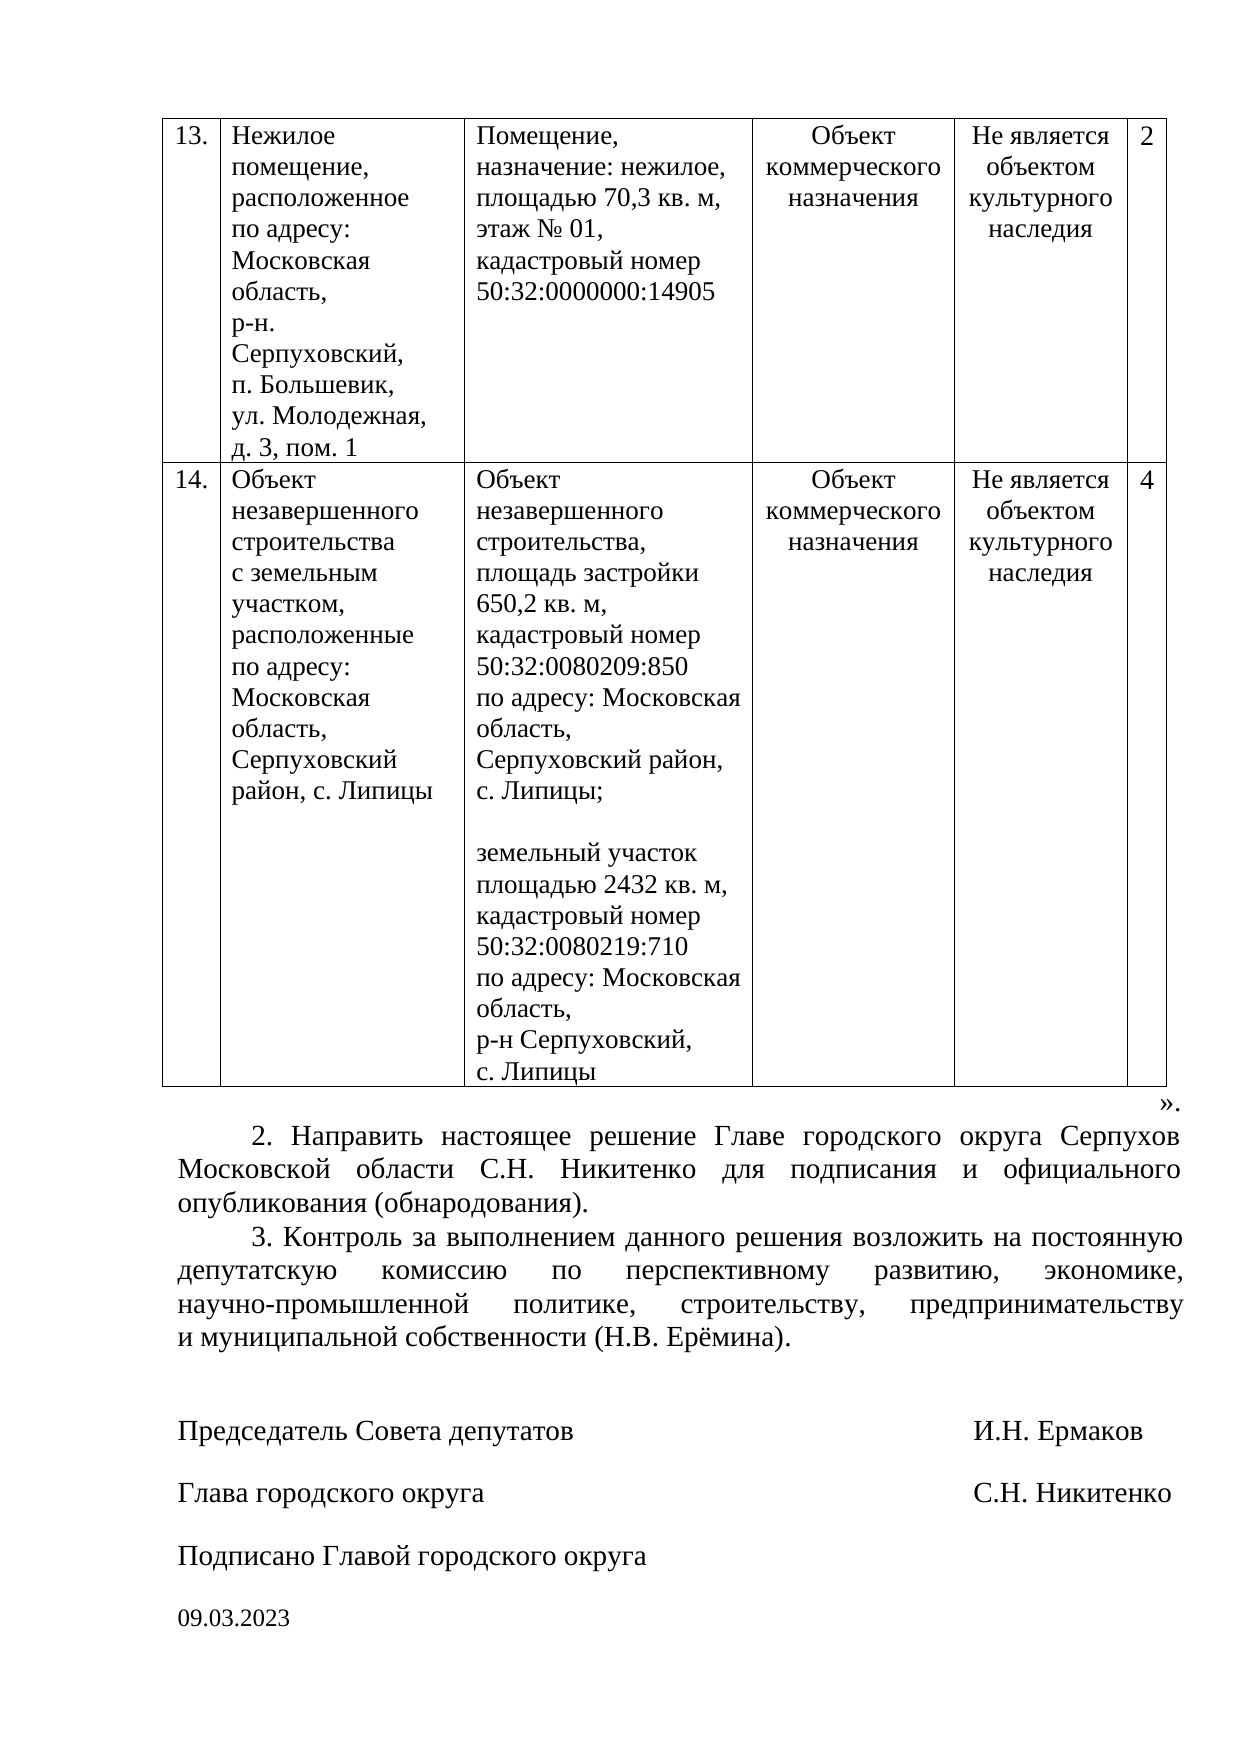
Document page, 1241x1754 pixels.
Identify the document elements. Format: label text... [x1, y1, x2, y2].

table_cell 13. [163, 119, 220, 462]
text Глава городского округа С.Н. Никитенко [177, 1478, 1181, 1509]
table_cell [955, 119, 1127, 462]
table_cell Помещение, назначение: нежилое, площадью 70,3 кв. м, этаж № 01, кадастровый номер 50:32:0000000:14905 [465, 119, 752, 462]
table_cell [753, 119, 954, 462]
text 3. Контроль за выполнением данного решения возложить на постоянную депутатскую комиссию по перспективному развитию, экономике, научно-промышленной политике, строительству, предпринимательству и муниципальной собственности (Н.В. Ерёмина). [177, 1219, 1184, 1353]
table_cell Объект незавершенного строительства, площадь застройки 650,2 кв. м, кадастровый номер 50:32:0080209:850 по адресу: Московская область, Серпуховский район, с. Липицы; земельный участок площадью 2432 кв. м, кадастровый номер 50:32:0080219:710 по адресу: Московская область, р-н Серпуховский, с. Липицы [465, 463, 752, 1086]
text 09.03.2023 [177, 1603, 1181, 1632]
table_cell Объект коммерческого назначения [753, 463, 954, 1086]
table_cell 14. [163, 463, 220, 1086]
table_cell 4 [1128, 463, 1166, 1086]
table_cell 2 [1128, 119, 1166, 462]
table_cell Объект незавершенного строительства с земельным участком, расположенные по адресу: Московская область, Серпуховский район, с. Липицы [221, 463, 464, 1086]
table_cell Не является объектом культурного наследия [955, 463, 1127, 1086]
table_cell Нежилое помещение, расположенное по адресу: Московская область, р-н. Серпуховский, п. Большевик, ул. Молодежная, д. 3, пом. 1 [221, 119, 464, 462]
text ». [177, 1087, 1181, 1118]
text 2. Направить настоящее решение Главе городского округа Серпухов Московской области С.Н. Никитенко для подписания и официального опубликования (обнародования). [177, 1118, 1181, 1219]
text Председатель Совета депутатов И.Н. Ермаков [177, 1415, 1181, 1447]
text Подписано Главой городского округа [177, 1540, 1181, 1572]
